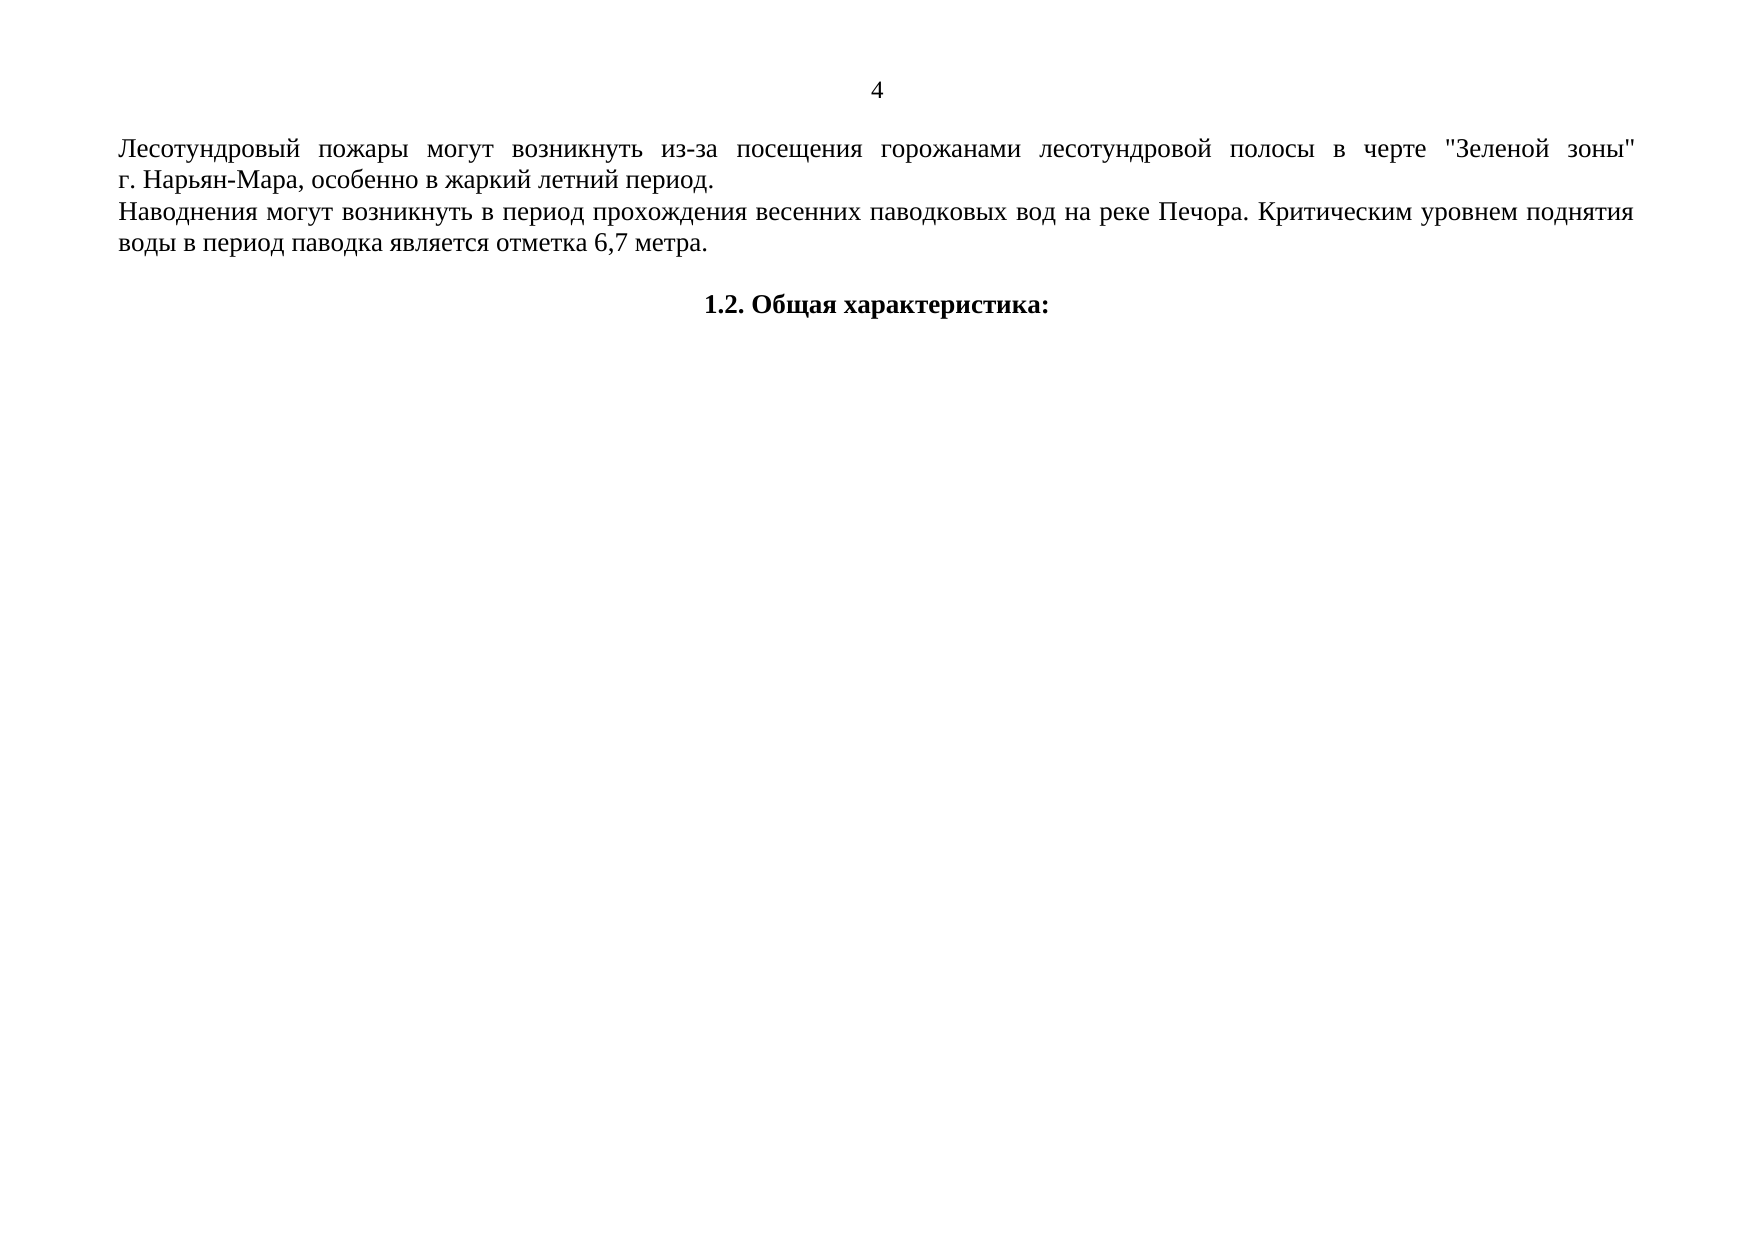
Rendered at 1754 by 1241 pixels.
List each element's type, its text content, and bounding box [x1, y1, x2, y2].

text Лесотундровый пожары могут возникнуть из-за посещения горожанами лесотундровой полосы в черте "Зеленой зоны" г. Нарьян-Мара, особенно в жаркий летний период. [118, 132, 1636, 195]
text Наводнения могут возникнуть в период прохождения весенних паводковых вод на реке Печора. Критическим уровнем поднятия воды в период паводка является отметка . [118, 195, 1636, 257]
text 1.2. Общая характеристика: [118, 288, 1636, 319]
